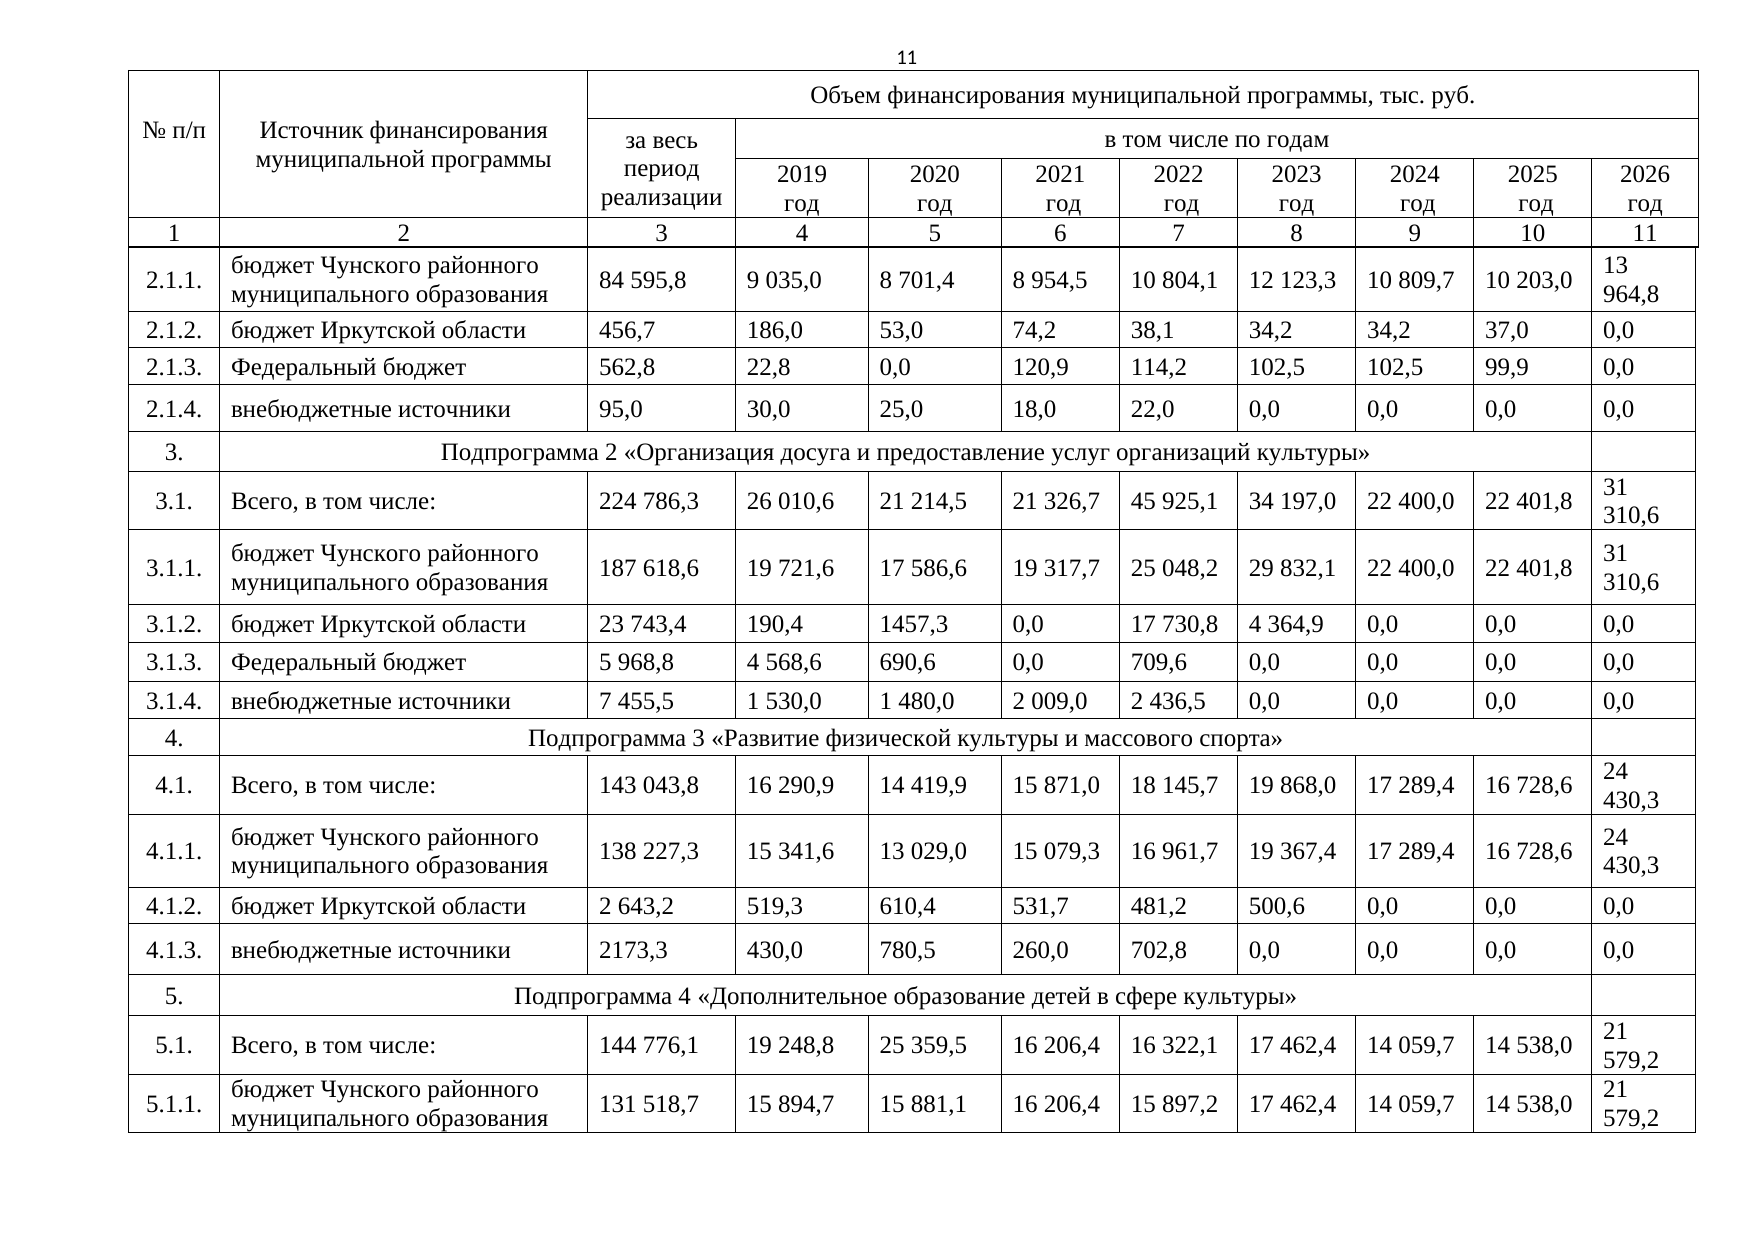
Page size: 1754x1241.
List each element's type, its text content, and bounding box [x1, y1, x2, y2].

table_cell 143 043,8 [588, 756, 735, 813]
table_cell 186,0 [736, 312, 868, 347]
table_cell 0,0 [1356, 682, 1473, 718]
table_cell 0,0 [1592, 385, 1695, 431]
table_cell 0,0 [1474, 924, 1591, 974]
table_cell 10 809,7 [1356, 248, 1473, 311]
table_cell 1 530,0 [736, 682, 868, 718]
table_cell 22,8 [736, 348, 868, 384]
table_cell 53,0 [869, 312, 1001, 347]
table_cell 0,0 [1474, 385, 1591, 431]
table_cell Федеральный бюджет [220, 348, 587, 384]
table_header № п/п [129, 71, 219, 217]
table_cell 8 954,5 [1002, 248, 1119, 311]
table_cell 0,0 [1592, 643, 1695, 681]
table_cell бюджет Чунского районного муниципального образования [220, 815, 587, 887]
table_cell Всего, в том числе: [220, 756, 587, 813]
table_cell 0,0 [1474, 643, 1591, 681]
table_cell внебюджетные источники [220, 385, 587, 431]
table_cell внебюджетные источники [220, 682, 587, 718]
table_cell 4.1.3. [129, 924, 219, 974]
table_cell 144 776,1 [588, 1016, 735, 1073]
table_cell в том числе по годам [736, 119, 1698, 158]
table_cell 8 701,4 [869, 248, 1001, 311]
table_cell 3. [129, 432, 219, 471]
table_cell 5 968,8 [588, 643, 735, 681]
table_cell 2019 год [736, 159, 868, 217]
table_cell 24 430,3 [1592, 756, 1695, 813]
table_cell 114,2 [1120, 348, 1237, 384]
table_cell 5.1.1. [129, 1075, 219, 1132]
table_cell 2173,3 [588, 924, 735, 974]
table_cell 0,0 [1356, 888, 1473, 923]
table_cell 14 419,9 [869, 756, 1001, 813]
table_cell 224 786,3 [588, 472, 735, 529]
table_cell 0,0 [1356, 924, 1473, 974]
table_cell 18 145,7 [1120, 756, 1237, 813]
table_cell 0,0 [1002, 643, 1119, 681]
table_cell 481,2 [1120, 888, 1237, 923]
table_cell 13 029,0 [869, 815, 1001, 887]
table_cell 2024 год [1356, 159, 1473, 217]
table_cell 4. [129, 719, 219, 755]
table_cell 99,9 [1474, 348, 1591, 384]
table_cell 0,0 [1592, 924, 1695, 974]
table_cell 45 925,1 [1120, 472, 1237, 529]
table_cell 5. [129, 975, 219, 1015]
table_cell 22,0 [1120, 385, 1237, 431]
table_cell 260,0 [1002, 924, 1119, 974]
table_cell 22 401,8 [1474, 472, 1591, 529]
table_cell бюджет Иркутской области [220, 605, 587, 642]
table_cell 14 538,0 [1474, 1075, 1591, 1132]
table_cell бюджет Чунского районного муниципального образования [220, 1075, 587, 1132]
table_header Источник финансирования муниципальной программы [220, 71, 587, 217]
table_cell 3.1.2. [129, 605, 219, 642]
table_cell 6 [1002, 218, 1119, 246]
table_cell 31 310,6 [1592, 472, 1695, 529]
table_cell 12 123,3 [1238, 248, 1355, 311]
table_cell 0,0 [1592, 312, 1695, 347]
table_cell 0,0 [1592, 348, 1695, 384]
table_cell 702,8 [1120, 924, 1237, 974]
table_cell 2.1.2. [129, 312, 219, 347]
table_cell 131 518,7 [588, 1075, 735, 1132]
table_cell 19 317,7 [1002, 530, 1119, 604]
table_cell 531,7 [1002, 888, 1119, 923]
table_cell [1592, 432, 1695, 471]
table_cell [1592, 719, 1695, 755]
table_cell 0,0 [1238, 682, 1355, 718]
table_cell Подпрограмма 2 «Организация досуга и предоставление услуг организаций культуры» [220, 432, 1591, 471]
table_cell 16 322,1 [1120, 1016, 1237, 1073]
table_cell 24 430,3 [1592, 815, 1695, 887]
table_cell 4 568,6 [736, 643, 868, 681]
table_cell 138 227,3 [588, 815, 735, 887]
table_cell 15 897,2 [1120, 1075, 1237, 1132]
table_cell 18,0 [1002, 385, 1119, 431]
table_cell 2021 год [1002, 159, 1119, 217]
table_cell 17 730,8 [1120, 605, 1237, 642]
table_cell 22 400,0 [1356, 472, 1473, 529]
table_cell [1592, 975, 1695, 1015]
table_cell 15 881,1 [869, 1075, 1001, 1132]
table_cell 610,4 [869, 888, 1001, 923]
table_cell 11 [1592, 218, 1698, 246]
table_cell 0,0 [1002, 605, 1119, 642]
table_cell 2 009,0 [1002, 682, 1119, 718]
table_cell 3.1.4. [129, 682, 219, 718]
table_cell 2 [220, 218, 587, 246]
table_cell 10 203,0 [1474, 248, 1591, 311]
table_cell 3.1. [129, 472, 219, 529]
table_cell 22 400,0 [1356, 530, 1473, 604]
table_cell 10 804,1 [1120, 248, 1237, 311]
table_cell 22 401,8 [1474, 530, 1591, 604]
table_cell 562,8 [588, 348, 735, 384]
table_cell 14 538,0 [1474, 1016, 1591, 1073]
table_cell 10 [1474, 218, 1591, 246]
table_cell 500,6 [1238, 888, 1355, 923]
table_cell 16 206,4 [1002, 1016, 1119, 1073]
table_cell за весь период реализации [588, 119, 735, 217]
table_cell 0,0 [1592, 682, 1695, 718]
table_cell 29 832,1 [1238, 530, 1355, 604]
table_cell 19 868,0 [1238, 756, 1355, 813]
table_cell 13 964,8 [1592, 248, 1695, 311]
table_cell 2 436,5 [1120, 682, 1237, 718]
table_cell Всего, в том числе: [220, 1016, 587, 1073]
table_cell 0,0 [1474, 682, 1591, 718]
table_cell 19 721,6 [736, 530, 868, 604]
table_cell 0,0 [1238, 643, 1355, 681]
table_cell 4 364,9 [1238, 605, 1355, 642]
table_cell 1 480,0 [869, 682, 1001, 718]
table_cell 0,0 [1474, 888, 1591, 923]
table_cell 23 743,4 [588, 605, 735, 642]
table_cell 2023 год [1238, 159, 1355, 217]
table_cell 34,2 [1356, 312, 1473, 347]
table_cell 2 643,2 [588, 888, 735, 923]
table_cell 25 359,5 [869, 1016, 1001, 1073]
table_cell 780,5 [869, 924, 1001, 974]
table_cell 1 [129, 218, 219, 246]
table_cell 84 595,8 [588, 248, 735, 311]
table_cell 5 [869, 218, 1001, 246]
table_cell 21 326,7 [1002, 472, 1119, 529]
table_cell 2022 год [1120, 159, 1237, 217]
table_cell 16 728,6 [1474, 756, 1591, 813]
table_cell 17 586,6 [869, 530, 1001, 604]
table_cell 37,0 [1474, 312, 1591, 347]
table_cell 34,2 [1238, 312, 1355, 347]
table_cell внебюджетные источники [220, 924, 587, 974]
table_cell 0,0 [1592, 888, 1695, 923]
table_cell бюджет Чунского районного муниципального образования [220, 530, 587, 604]
table_cell 430,0 [736, 924, 868, 974]
table_cell 102,5 [1356, 348, 1473, 384]
table_cell 519,3 [736, 888, 868, 923]
table_header Объем финансирования муниципальной программы, тыс. руб. [588, 71, 1698, 118]
table_cell 456,7 [588, 312, 735, 347]
table_cell 26 010,6 [736, 472, 868, 529]
table_cell 16 206,4 [1002, 1075, 1119, 1132]
table_cell 19 367,4 [1238, 815, 1355, 887]
table_cell 102,5 [1238, 348, 1355, 384]
table_cell 8 [1238, 218, 1355, 246]
table_cell 2020 год [869, 159, 1001, 217]
table_cell 0,0 [1356, 605, 1473, 642]
table_cell 4.1. [129, 756, 219, 813]
table_cell 17 289,4 [1356, 815, 1473, 887]
table_cell 3.1.1. [129, 530, 219, 604]
table_cell 187 618,6 [588, 530, 735, 604]
table_cell 30,0 [736, 385, 868, 431]
table_cell 0,0 [1356, 643, 1473, 681]
table_cell 19 248,8 [736, 1016, 868, 1073]
table_cell Подпрограмма 3 «Развитие физической культуры и массового спорта» [220, 719, 1591, 755]
table_cell 7 [1120, 218, 1237, 246]
table_cell 21 579,2 [1592, 1075, 1695, 1132]
table_cell 4.1.2. [129, 888, 219, 923]
table_cell 709,6 [1120, 643, 1237, 681]
table_cell 74,2 [1002, 312, 1119, 347]
table_cell 9 035,0 [736, 248, 868, 311]
table_cell бюджет Чунского районного муниципального образования [220, 248, 587, 311]
table_cell 9 [1356, 218, 1473, 246]
table_cell 4.1.1. [129, 815, 219, 887]
table_cell 0,0 [1238, 385, 1355, 431]
table_cell 25 048,2 [1120, 530, 1237, 604]
table_cell 15 871,0 [1002, 756, 1119, 813]
table_cell 4 [736, 218, 868, 246]
table_cell 16 290,9 [736, 756, 868, 813]
table_cell 14 059,7 [1356, 1016, 1473, 1073]
table_cell 15 341,6 [736, 815, 868, 887]
table_cell 120,9 [1002, 348, 1119, 384]
table_cell 0,0 [1474, 605, 1591, 642]
table_cell 25,0 [869, 385, 1001, 431]
table_cell 16 728,6 [1474, 815, 1591, 887]
table_cell 17 462,4 [1238, 1075, 1355, 1132]
table_cell 15 894,7 [736, 1075, 868, 1132]
table_cell 21 579,2 [1592, 1016, 1695, 1073]
table_cell 17 289,4 [1356, 756, 1473, 813]
table_cell 7 455,5 [588, 682, 735, 718]
table_cell 38,1 [1120, 312, 1237, 347]
table_cell 0,0 [1592, 605, 1695, 642]
table_cell Подпрограмма 4 «Дополнительное образование детей в сфере культуры» [220, 975, 1591, 1015]
table_cell 2.1.3. [129, 348, 219, 384]
table_cell Всего, в том числе: [220, 472, 587, 529]
table_cell 34 197,0 [1238, 472, 1355, 529]
table_cell 690,6 [869, 643, 1001, 681]
table_cell 16 961,7 [1120, 815, 1237, 887]
table_cell 0,0 [1356, 385, 1473, 431]
table_cell 2.1.4. [129, 385, 219, 431]
table_cell 3 [588, 218, 735, 246]
table_cell 31 310,6 [1592, 530, 1695, 604]
table_cell бюджет Иркутской области [220, 312, 587, 347]
table_cell 2026 год [1592, 159, 1698, 217]
table_cell бюджет Иркутской области [220, 888, 587, 923]
table_cell 3.1.3. [129, 643, 219, 681]
table_cell 95,0 [588, 385, 735, 431]
table_cell 190,4 [736, 605, 868, 642]
table_cell 5.1. [129, 1016, 219, 1073]
table_cell 1457,3 [869, 605, 1001, 642]
table_cell 21 214,5 [869, 472, 1001, 529]
table_cell 0,0 [869, 348, 1001, 384]
table_cell 14 059,7 [1356, 1075, 1473, 1132]
table_cell 2.1.1. [129, 248, 219, 311]
table_cell 0,0 [1238, 924, 1355, 974]
table_cell 15 079,3 [1002, 815, 1119, 887]
table_cell 2025 год [1474, 159, 1591, 217]
table_cell 17 462,4 [1238, 1016, 1355, 1073]
table_cell Федеральный бюджет [220, 643, 587, 681]
